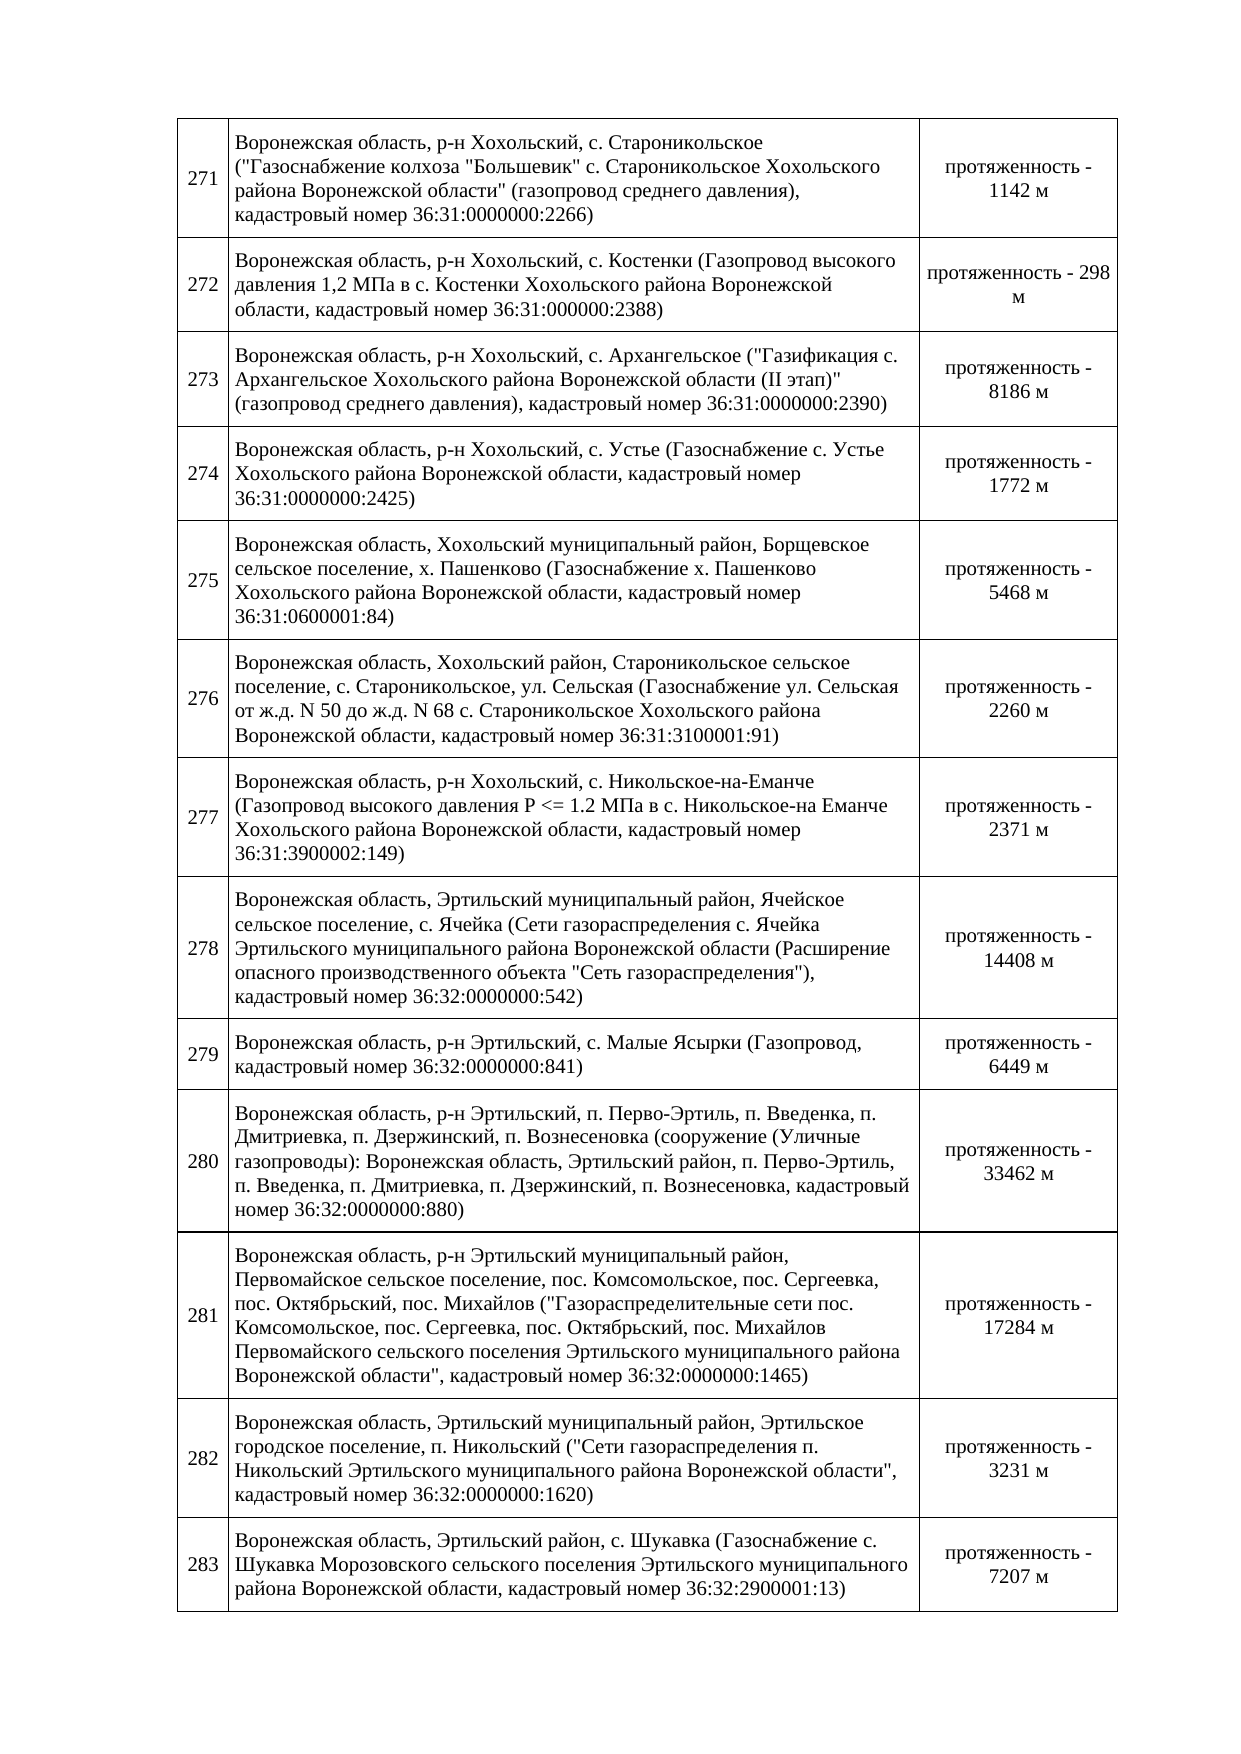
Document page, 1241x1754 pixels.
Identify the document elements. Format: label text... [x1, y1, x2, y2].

table_cell протяженность - 3231 м [920, 1399, 1117, 1517]
table_cell Воронежская область, Хохольский район, Староникольское сельское поселение, с. Староникольское, ул. Сельская (Газоснабжение ул. Сельская от ж.д. N 50 до ж.д. N 68 с. Староникольское Хохольского района Воронежской области, кадастровый номер 36:31:3100001:91) [229, 640, 919, 757]
table_cell протяженность - 1142 м [920, 119, 1117, 237]
table_cell 283 [178, 1518, 228, 1611]
table_cell 276 [178, 640, 228, 757]
table_cell протяженность - 8186 м [920, 332, 1117, 426]
table_cell Воронежская область, р-н Хохольский, с. Староникольское ("Газоснабжение колхоза "Большевик" с. Староникольское Хохольского района Воронежской области" (газопровод среднего давления), кадастровый номер 36:31:0000000:2266) [229, 119, 919, 237]
table_cell Воронежская область, Эртильский муниципальный район, Эртильское городское поселение, п. Никольский ("Сети газораспределения п. Никольский Эртильского муниципального района Воронежской области", кадастровый номер 36:32:0000000:1620) [229, 1399, 919, 1517]
table_cell Воронежская область, Хохольский муниципальный район, Борщевское сельское поселение, х. Пашенково (Газоснабжение х. Пашенково Хохольского района Воронежской области, кадастровый номер 36:31:0600001:84) [229, 521, 919, 639]
table_cell протяженность - 7207 м [920, 1518, 1117, 1611]
table_cell Воронежская область, р-н Хохольский, с. Никольское-на-Еманче (Газопровод высокого давления P <= 1.2 МПа в с. Никольское-на Еманче Хохольского района Воронежской области, кадастровый номер 36:31:3900002:149) [229, 758, 919, 876]
table_cell 275 [178, 521, 228, 639]
table_cell протяженность - 17284 м [920, 1233, 1117, 1398]
table_cell протяженность - 1772 м [920, 427, 1117, 520]
table_cell протяженность - 2371 м [920, 758, 1117, 876]
table_cell 279 [178, 1019, 228, 1089]
table_cell протяженность - 5468 м [920, 521, 1117, 639]
table_cell Воронежская область, р-н Эртильский муниципальный район, Первомайское сельское поселение, пос. Комсомольское, пос. Сергеевка, пос. Октябрьский, пос. Михайлов ("Газораспределительные сети пос. Комсомольское, пос. Сергеевка, пос. Октябрьский, пос. Михайлов Первомайского сельского поселения Эртильского муниципального района Воронежской области", кадастровый номер 36:32:0000000:1465) [229, 1233, 919, 1398]
table_cell Воронежская область, р-н Эртильский, с. Малые Ясырки (Газопровод, кадастровый номер 36:32:0000000:841) [229, 1019, 919, 1089]
table_cell протяженность - 33462 м [920, 1090, 1117, 1231]
table_cell 280 [178, 1090, 228, 1231]
table_cell Воронежская область, Эртильский район, с. Шукавка (Газоснабжение с. Шукавка Морозовского сельского поселения Эртильского муниципального района Воронежской области, кадастровый номер 36:32:2900001:13) [229, 1518, 919, 1611]
table_cell протяженность - 298 м [920, 238, 1117, 331]
table_cell 282 [178, 1399, 228, 1517]
table_cell 278 [178, 877, 228, 1018]
table_cell 274 [178, 427, 228, 520]
table_cell Воронежская область, р-н Хохольский, с. Архангельское ("Газификация с. Архангельское Хохольского района Воронежской области (II этап)" (газопровод среднего давления), кадастровый номер 36:31:0000000:2390) [229, 332, 919, 426]
table_cell 271 [178, 119, 228, 237]
table_cell протяженность - 2260 м [920, 640, 1117, 757]
table_cell 281 [178, 1233, 228, 1398]
table_cell 272 [178, 238, 228, 331]
table_cell 273 [178, 332, 228, 426]
table_cell Воронежская область, р-н Эртильский, п. Перво-Эртиль, п. Введенка, п. Дмитриевка, п. Дзержинский, п. Вознесеновка (сооружение (Уличные газопроводы): Воронежская область, Эртильский район, п. Перво-Эртиль, п. Введенка, п. Дмитриевка, п. Дзержинский, п. Вознесеновка, кадастровый номер 36:32:0000000:880) [229, 1090, 919, 1231]
table_cell Воронежская область, р-н Хохольский, с. Устье (Газоснабжение с. Устье Хохольского района Воронежской области, кадастровый номер 36:31:0000000:2425) [229, 427, 919, 520]
table_cell 277 [178, 758, 228, 876]
table_cell Воронежская область, р-н Хохольский, с. Костенки (Газопровод высокого давления 1,2 МПа в с. Костенки Хохольского района Воронежской области, кадастровый номер 36:31:000000:2388) [229, 238, 919, 331]
table_cell Воронежская область, Эртильский муниципальный район, Ячейское сельское поселение, с. Ячейка (Сети газораспределения с. Ячейка Эртильского муниципального района Воронежской области (Расширение опасного производственного объекта "Сеть газораспределения"), кадастровый номер 36:32:0000000:542) [229, 877, 919, 1018]
table_cell протяженность - 6449 м [920, 1019, 1117, 1089]
table_cell протяженность - 14408 м [920, 877, 1117, 1018]
